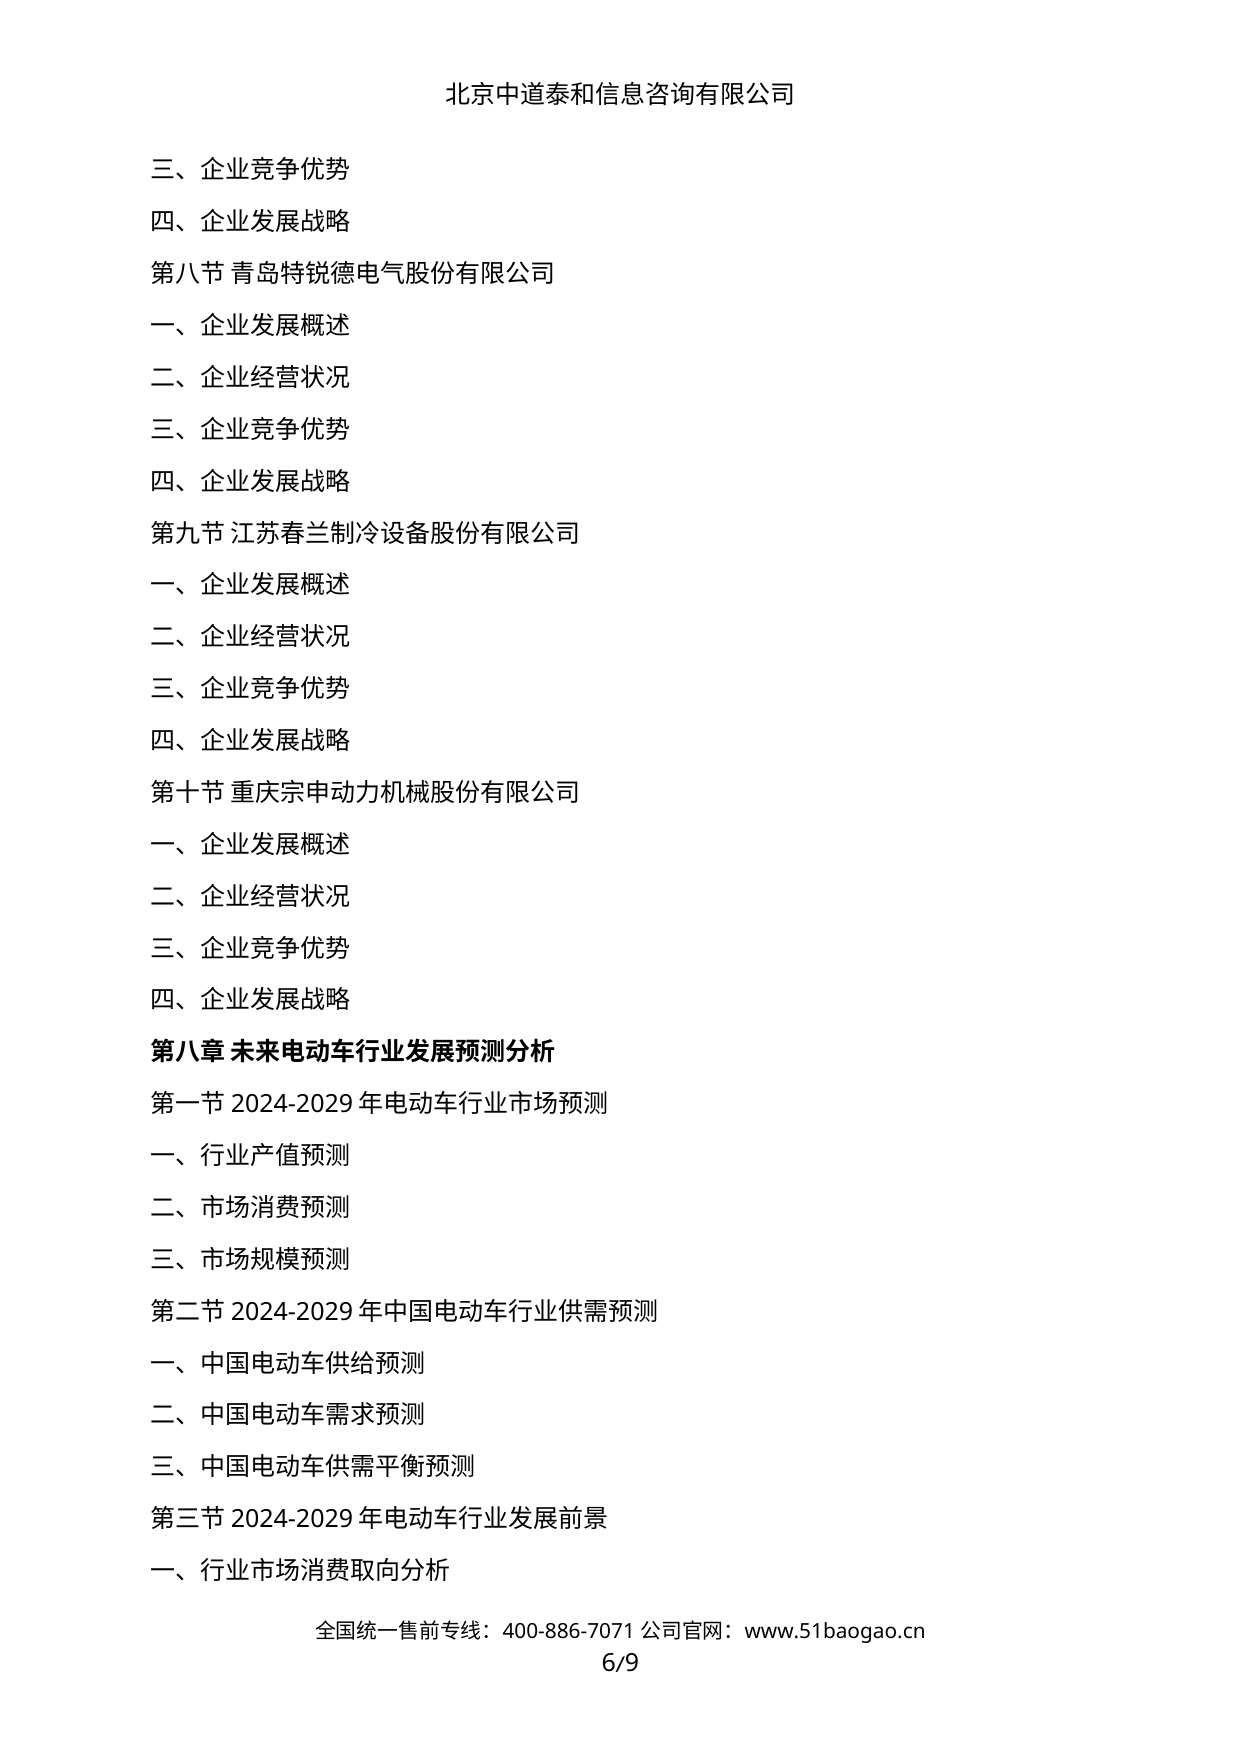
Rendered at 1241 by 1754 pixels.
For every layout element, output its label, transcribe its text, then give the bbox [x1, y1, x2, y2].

text 二、中国电动车需求预测 [150, 1395, 1090, 1431]
text 二、企业经营状况 [150, 876, 1090, 912]
text 三、企业竞争优势 [150, 669, 1090, 705]
text 第九节 江苏春兰制冷设备股份有限公司 [150, 513, 1090, 549]
text 二、企业经营状况 [150, 357, 1090, 394]
text 第八节 青岛特锐德电气股份有限公司 [150, 254, 1090, 290]
text 四、企业发展战略 [150, 980, 1090, 1016]
text 四、企业发展战略 [150, 461, 1090, 497]
text 一、行业产值预测 [150, 1136, 1090, 1172]
text 三、企业竞争优势 [150, 150, 1090, 186]
text 二、市场消费预测 [150, 1187, 1090, 1224]
text 三、中国电动车供需平衡预测 [150, 1447, 1090, 1483]
text 第三节 2024-2029年电动车行业发展前景 [150, 1499, 1090, 1535]
text 四、企业发展战略 [150, 202, 1090, 238]
text 一、企业发展概述 [150, 306, 1090, 342]
text 一、中国电动车供给预测 [150, 1343, 1090, 1379]
text 第一节 2024-2029年电动车行业市场预测 [150, 1084, 1090, 1120]
text 四、企业发展战略 [150, 721, 1090, 757]
text 三、企业竞争优势 [150, 409, 1090, 446]
text 一、企业发展概述 [150, 824, 1090, 861]
text 三、市场规模预测 [150, 1239, 1090, 1276]
text 三、企业竞争优势 [150, 928, 1090, 964]
text 第八章 未来电动车行业发展预测分析 [150, 1032, 1090, 1068]
text 第十节 重庆宗申动力机械股份有限公司 [150, 772, 1090, 809]
text 第二节 2024-2029年中国电动车行业供需预测 [150, 1291, 1090, 1327]
text 一、行业市场消费取向分析 [150, 1551, 1090, 1587]
text 二、企业经营状况 [150, 617, 1090, 653]
text 一、企业发展概述 [150, 565, 1090, 601]
